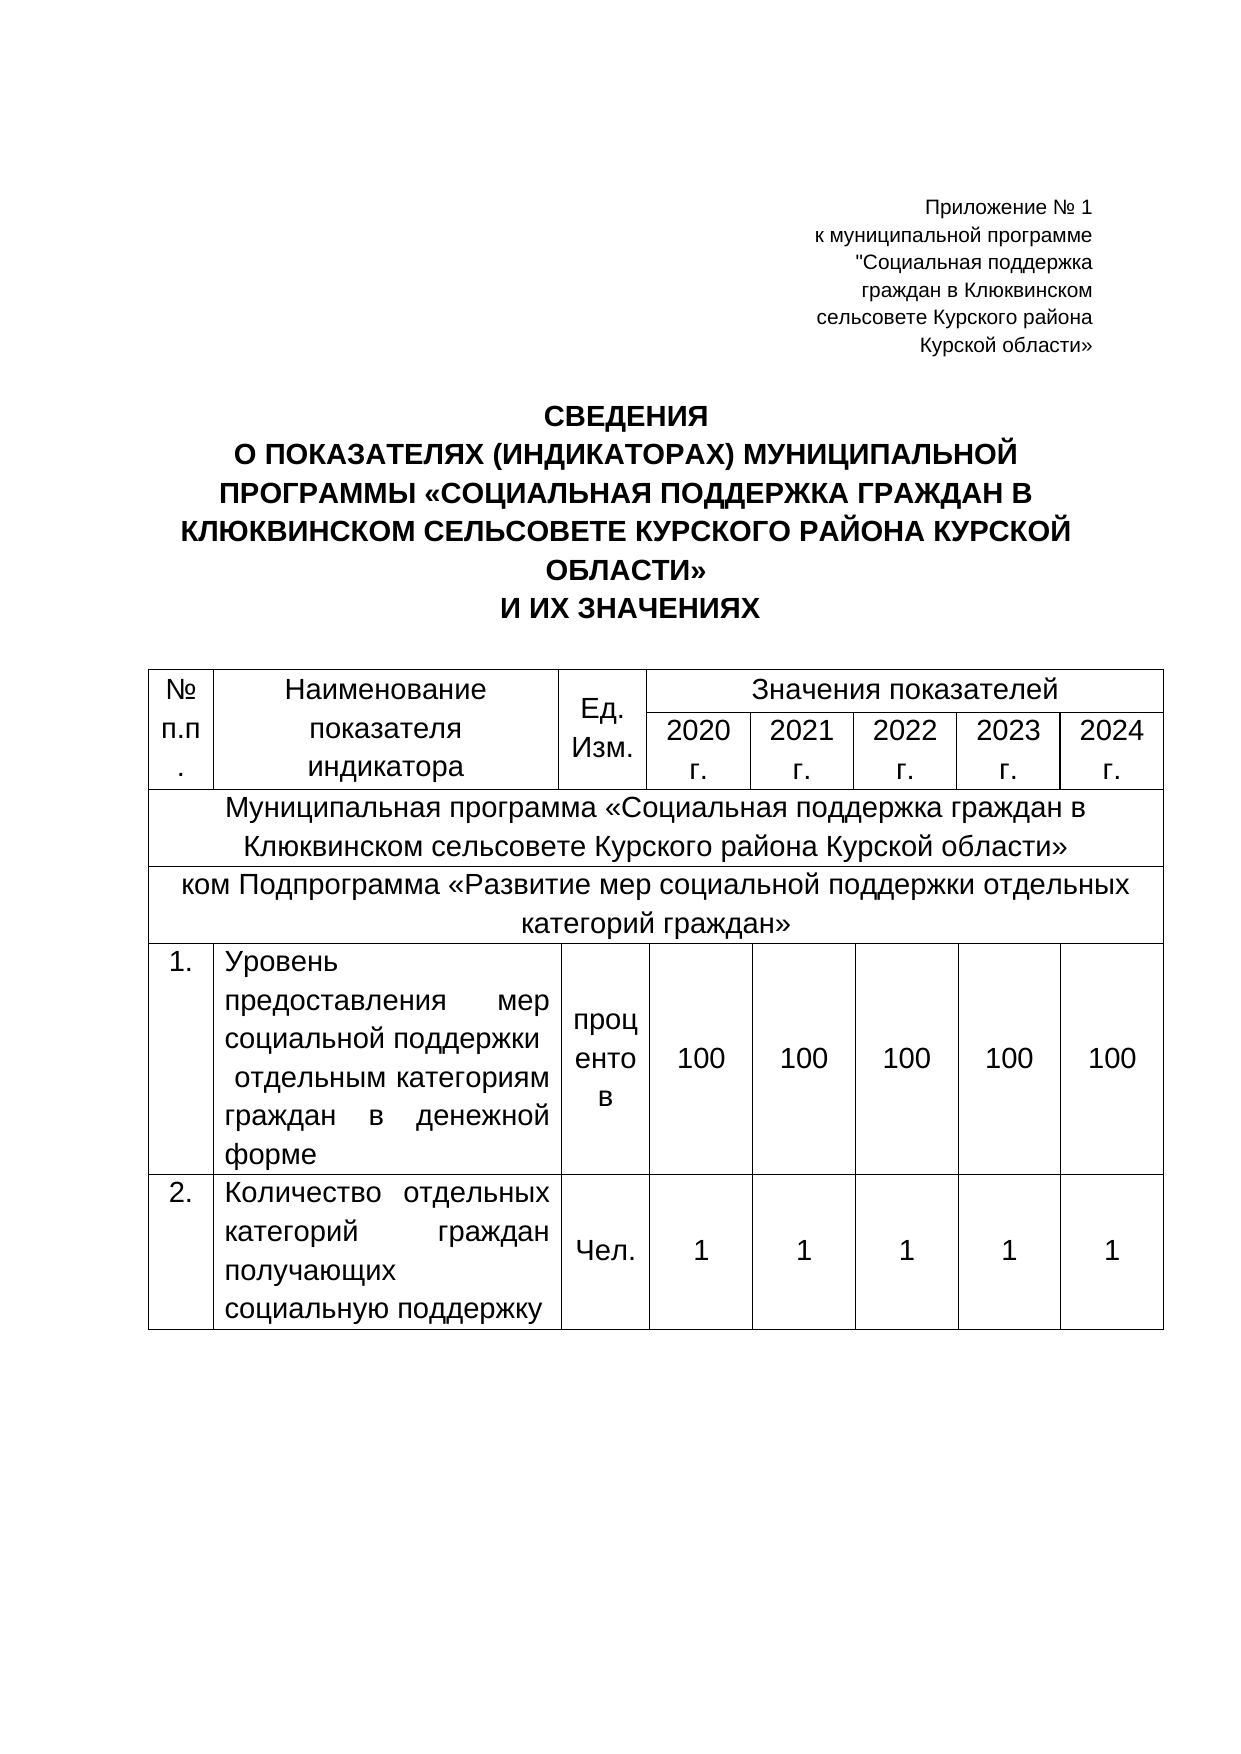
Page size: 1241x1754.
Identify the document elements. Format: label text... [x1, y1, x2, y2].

text Приложение № 1 [780, 195, 1092, 219]
table_header № п.п. [149, 670, 213, 789]
table_cell Муниципальная программа «Социальная поддержка граждан в Клюквинском сельсовете Курского района Курской области» [149, 790, 1163, 866]
table_cell Количество отдельных категорий граждан получающих социальную поддержку [214, 1175, 561, 1328]
table_cell ком Подпрограмма «Развитие мер социальной поддержки отдельных категорий граждан» [149, 867, 1163, 943]
text О ПОКАЗАТЕЛЯХ (ИНДИКАТОРАХ) МУНИЦИПАЛЬНОЙ ПРОГРАММЫ «СОЦИАЛЬНАЯ ПОДДЕРЖКА ГРАЖДАН В КЛЮКВИНСКОМ СЕЛЬСОВЕТЕ КУРСКОГО РАЙОНА КУРСКОЙ ОБЛАСТИ» [159, 437, 1092, 586]
table_cell 1 [650, 1175, 752, 1328]
table_header Ед. Изм. [559, 670, 646, 789]
table_cell процентов [562, 944, 649, 1174]
table_cell 100 [1061, 944, 1163, 1174]
table_cell 1 [753, 1175, 855, 1328]
table_cell Чел. [562, 1175, 649, 1328]
table_cell 100 [650, 944, 752, 1174]
table_cell 2021 г. [751, 713, 853, 789]
table_cell 2024 г. [1061, 713, 1163, 789]
table_cell 1 [959, 1175, 1060, 1328]
table_header Значения показателей [647, 670, 1163, 712]
table_cell 2022 г. [854, 713, 956, 789]
text "Социальная поддержка граждан в Клюквинском сельсовете Курского района Курской области» [780, 250, 1092, 357]
text СВЕДЕНИЯ [159, 399, 1092, 432]
table_cell 1 [1061, 1175, 1163, 1328]
table_cell 2020 г. [647, 713, 750, 789]
table_cell 100 [959, 944, 1060, 1174]
text И ИХ ЗНАЧЕНИЯХ [159, 591, 1092, 625]
text к муниципальной программе [780, 223, 1092, 247]
table_cell 100 [856, 944, 958, 1174]
table_cell 1. [149, 944, 213, 1174]
table_cell 100 [753, 944, 855, 1174]
table_header Наименование показателя индикатора [214, 670, 558, 789]
table_cell 1 [856, 1175, 958, 1328]
table_cell Уровень предоставления мер социальной поддержки отдельным категориям граждан в денежной форме [214, 944, 561, 1174]
table_cell 2. [149, 1175, 213, 1328]
table_cell 2023 г. [957, 713, 1059, 789]
